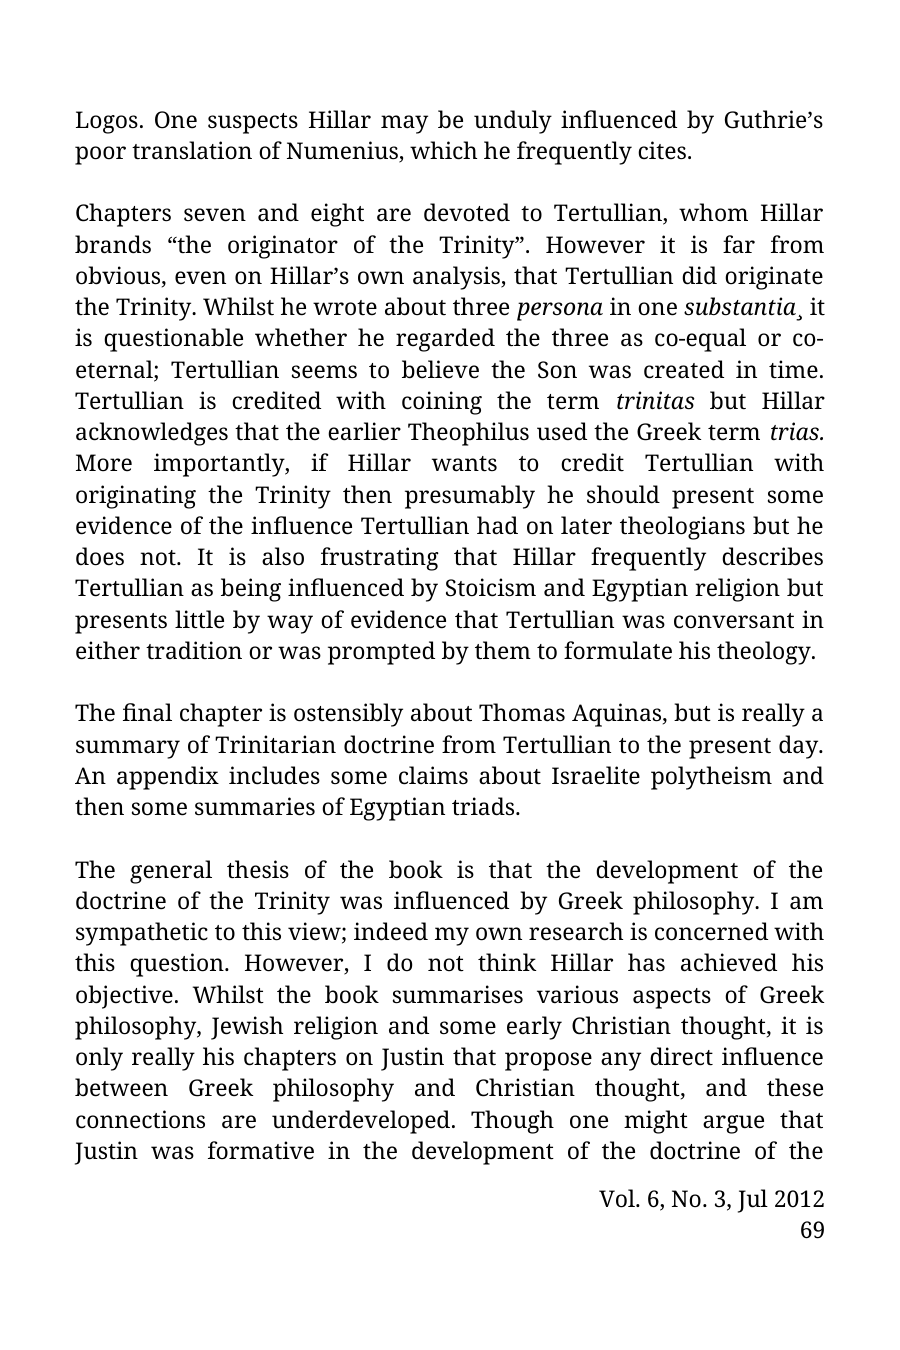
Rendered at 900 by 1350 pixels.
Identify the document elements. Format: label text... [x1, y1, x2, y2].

text The final chapter is ostensibly about Thomas Aquinas, but is really a summary of Trinitarian doctrine from Tertullian to the present day. An appendix includes some claims about Israelite polytheism and then some summaries of Egyptian triads. [75, 697, 825, 822]
text Chapters seven and eight are devoted to Tertullian, whom Hillar brands “the originator of the Trinity”. However it is far from obvious, even on Hillar’s own analysis, that Tertullian did originate the Trinity. Whilst he wrote about three persona in one substantia¸ it is questionable whether he regarded the three as co-equal or co-eternal; Tertullian seems to believe the Son was created in time. Tertullian is credited with coining the term trinitas but Hillar acknowledges that the earlier Theophilus used the Greek term trias. More importantly, if Hillar wants to credit Tertullian with originating the Trinity then presumably he should present some evidence of the influence Tertullian had on later theologians but he does not. It is also frustrating that Hillar frequently describes Tertullian as being influenced by Stoicism and Egyptian religion but presents little by way of evidence that Tertullian was conversant in either tradition or was prompted by them to formulate his theology. [75, 197, 825, 666]
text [75, 103, 825, 166]
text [75, 853, 825, 1166]
